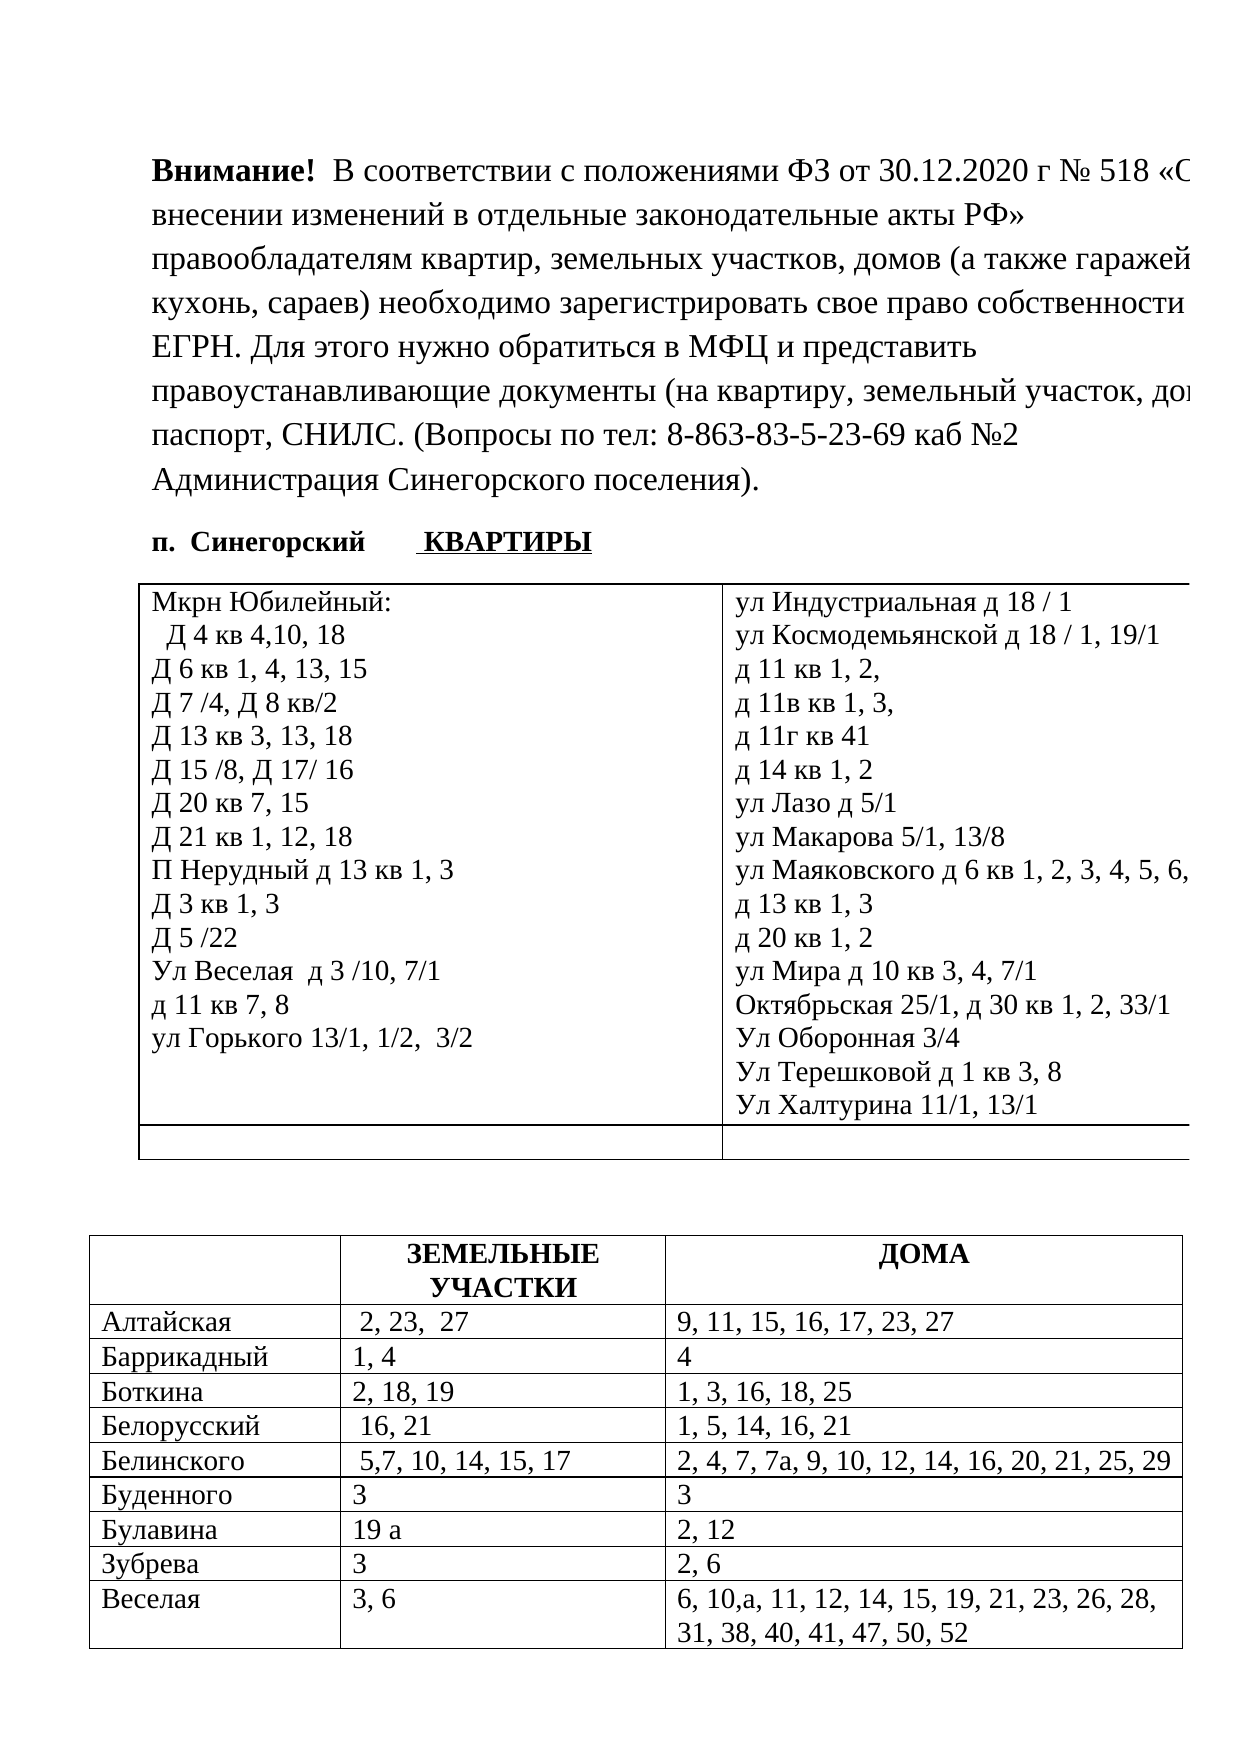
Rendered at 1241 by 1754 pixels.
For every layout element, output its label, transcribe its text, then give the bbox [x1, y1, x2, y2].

table_cell 1, 5, 14, 16, 21 [666, 1408, 1182, 1442]
table_cell Белорусский [90, 1408, 340, 1442]
table_cell 2, 23, 27 [341, 1305, 665, 1338]
table_cell 19 а [341, 1512, 665, 1546]
table_cell 1, 3, 16, 18, 25 [666, 1374, 1182, 1407]
table_cell Алтайская [90, 1305, 340, 1338]
table_cell Веселая [90, 1581, 340, 1648]
table_cell Боткина [90, 1374, 340, 1407]
table_cell Белинского [90, 1443, 340, 1476]
table_cell 2, 12 [666, 1512, 1182, 1546]
table_cell 1, 4 [341, 1339, 665, 1373]
table_cell 2, 6 [666, 1547, 1182, 1580]
table_cell 3 [341, 1478, 665, 1511]
table_cell 3 [666, 1478, 1182, 1511]
table_cell 3 [341, 1547, 665, 1580]
table_cell 3, 6 [341, 1581, 665, 1648]
table_cell Зубрева [90, 1547, 340, 1580]
table_cell 6, 10,а, 11, 12, 14, 15, 19, 21, 23, 26, 28, 31, 38, 40, 41, 47, 50, 52 [666, 1581, 1182, 1648]
table_cell 2, 4, 7, 7а, 9, 10, 12, 14, 16, 20, 21, 25, 29 [666, 1443, 1182, 1476]
table_cell Булавина [90, 1512, 340, 1546]
table_cell 16, 21 [341, 1408, 665, 1442]
table_cell 5,7, 10, 14, 15, 17 [341, 1443, 665, 1476]
table_cell Буденного [90, 1478, 340, 1511]
table_cell 4 [666, 1339, 1182, 1373]
table_cell 9, 11, 15, 16, 17, 23, 27 [666, 1305, 1182, 1338]
table_cell 2, 18, 19 [341, 1374, 665, 1407]
table_header ЗЕМЕЛЬНЫЕ УЧАСТКИ [341, 1236, 665, 1303]
table_cell Баррикадный [90, 1339, 340, 1373]
table_header ДОМА [666, 1236, 1182, 1303]
table_header [90, 1236, 340, 1303]
